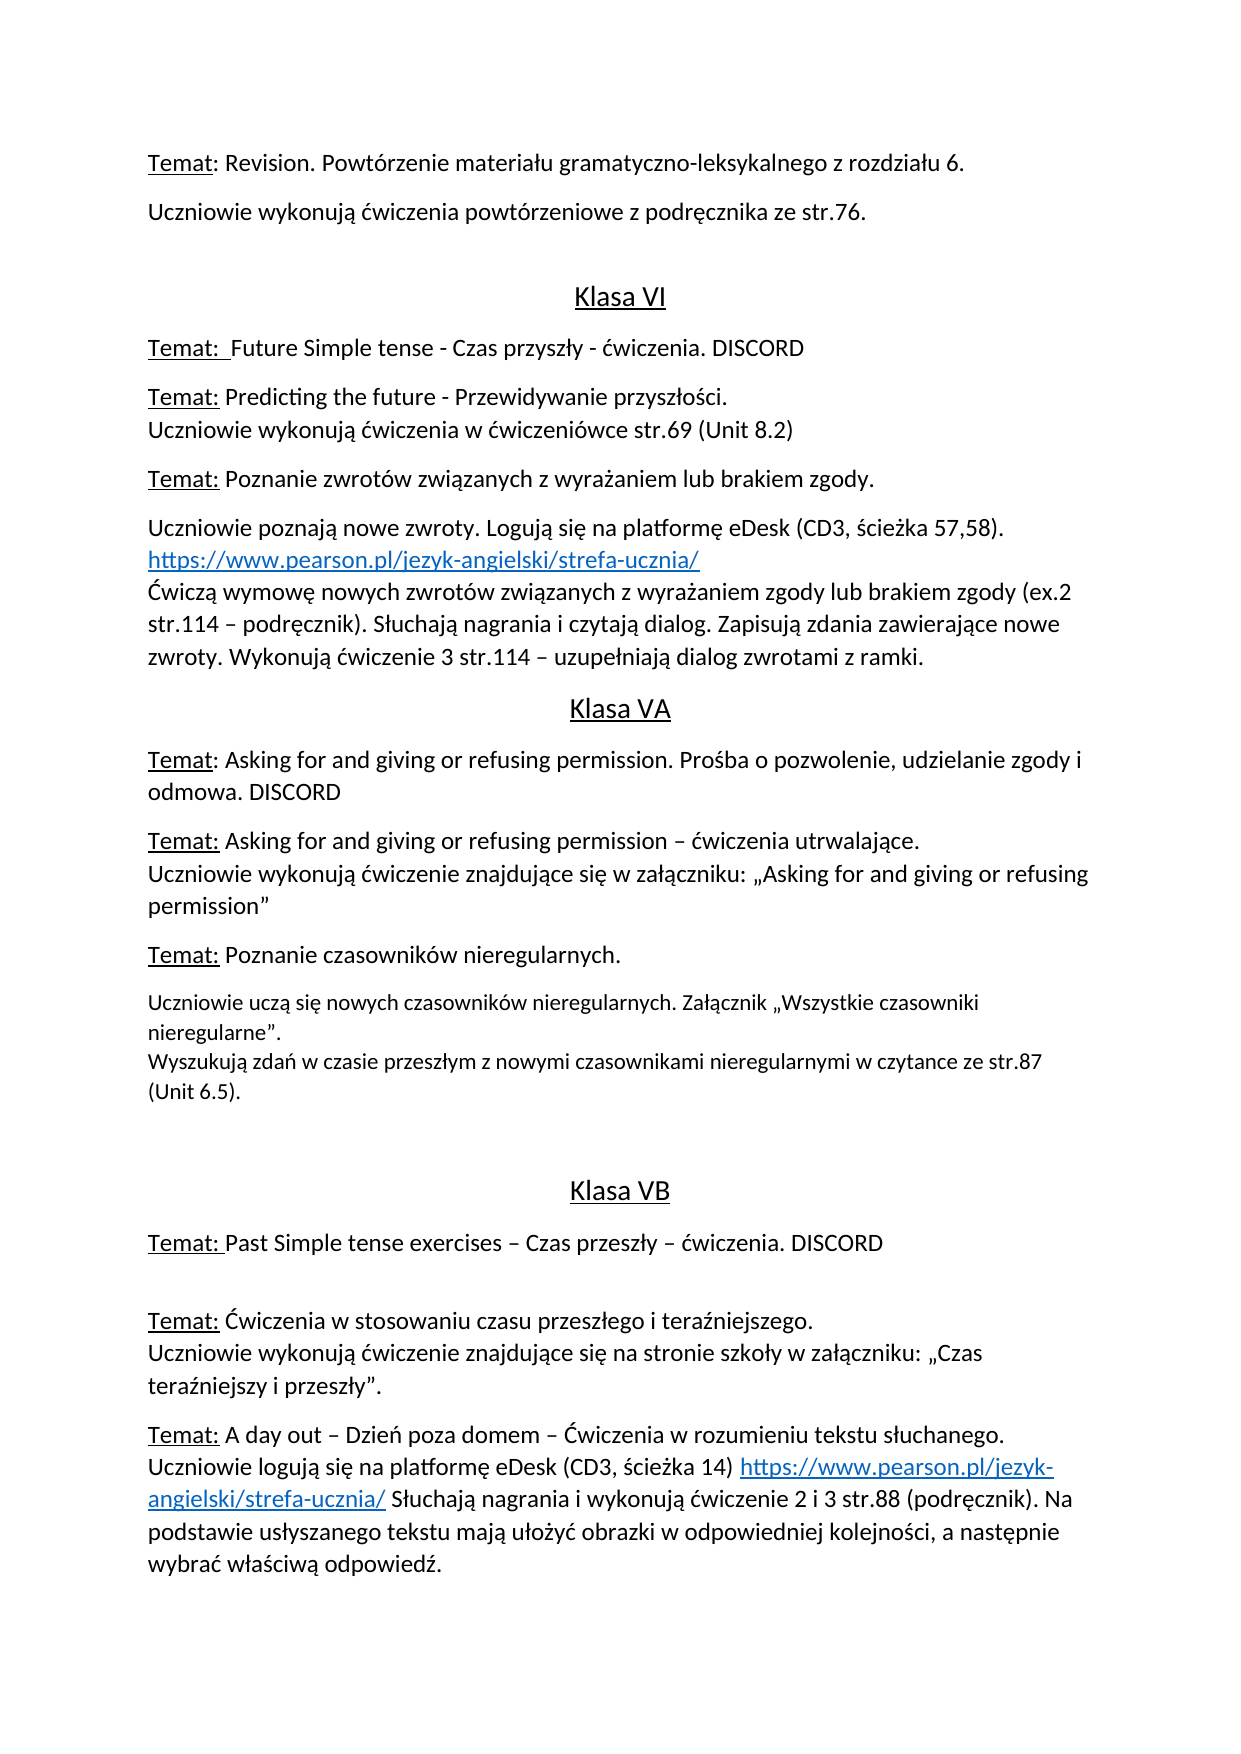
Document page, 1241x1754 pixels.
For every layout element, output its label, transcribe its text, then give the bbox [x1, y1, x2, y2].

text Temat: Revision. Powtórzenie materiału gramatyczno-leksykalnego z rozdziału 6. [148, 148, 1093, 178]
text Temat: Asking for and giving or refusing permission – ćwiczenia utrwalające. Uczniowie wykonują ćwiczenie znajdujące się w załączniku: „Asking for and giving or refusing permission” [148, 825, 1093, 921]
text Temat: Poznanie czasowników nieregularnych. [148, 939, 1093, 969]
text Klasa VA [148, 690, 1093, 725]
text Temat: Poznanie zwrotów związanych z wyrażaniem lub brakiem zgody. [148, 463, 1093, 493]
text Klasa VB [148, 1172, 1093, 1208]
text Temat: Past Simple tense exercises – Czas przeszły – ćwiczenia. DISCORD [148, 1227, 1093, 1287]
text Temat: A day out – Dzień poza domem – Ćwiczenia w rozumieniu tekstu słuchanego. Uczniowie logują się na platformę eDesk (CD3, ścieżka 14) https://www.pearson.pl/jezyk-angielski/strefa-ucznia/ Słuchają nagrania i wykonują ćwiczenie 2 i 3 str.88 (podręcznik). Na podstawie usłyszanego tekstu mają ułożyć obrazki w odpowiedniej kolejności, a następnie wybrać właściwą odpowiedź. [148, 1419, 1093, 1578]
text Klasa VI [148, 246, 1093, 314]
text Temat: Asking for and giving or refusing permission. Prośba o pozwolenie, udzielanie zgody i odmowa. DISCORD [148, 744, 1093, 807]
text Uczniowie wykonują ćwiczenia powtórzeniowe z podręcznika ze str.76. [148, 197, 1093, 227]
text Uczniowie poznają nowe zwroty. Logują się na platformę eDesk (CD3, ścieżka 57,58). https://www.pearson.pl/jezyk-angielski/strefa-ucznia/ Ćwiczą wymowę nowych zwrotów związanych z wyrażaniem zgody lub brakiem zgody (ex.2 str.114 – podręcznik). Słuchają nagrania i czytają dialog. Zapisują zdania zawierające nowe zwroty. Wykonują ćwiczenie 3 str.114 – uzupełniają dialog zwrotami z ramki. [148, 512, 1093, 671]
text Uczniowie uczą się nowych czasowników nieregularnych. Załącznik „Wszystkie czasowniki nieregularne”. Wyszukują zdań w czasie przeszłym z nowymi czasownikami nieregularnymi w czytance ze str.87 (Unit 6.5). [148, 988, 1093, 1105]
text Temat: Future Simple tense - Czas przyszły - ćwiczenia. DISCORD [148, 332, 1093, 363]
text Temat: Ćwiczenia w stosowaniu czasu przeszłego i teraźniejszego. Uczniowie wykonują ćwiczenie znajdujące się na stronie szkoły w załączniku: „Czas teraźniejszy i przeszły”. [148, 1305, 1093, 1400]
text Temat: Predicting the future - Przewidywanie przyszłości. Uczniowie wykonują ćwiczenia w ćwiczeniówce str.69 (Unit 8.2) [148, 381, 1093, 444]
